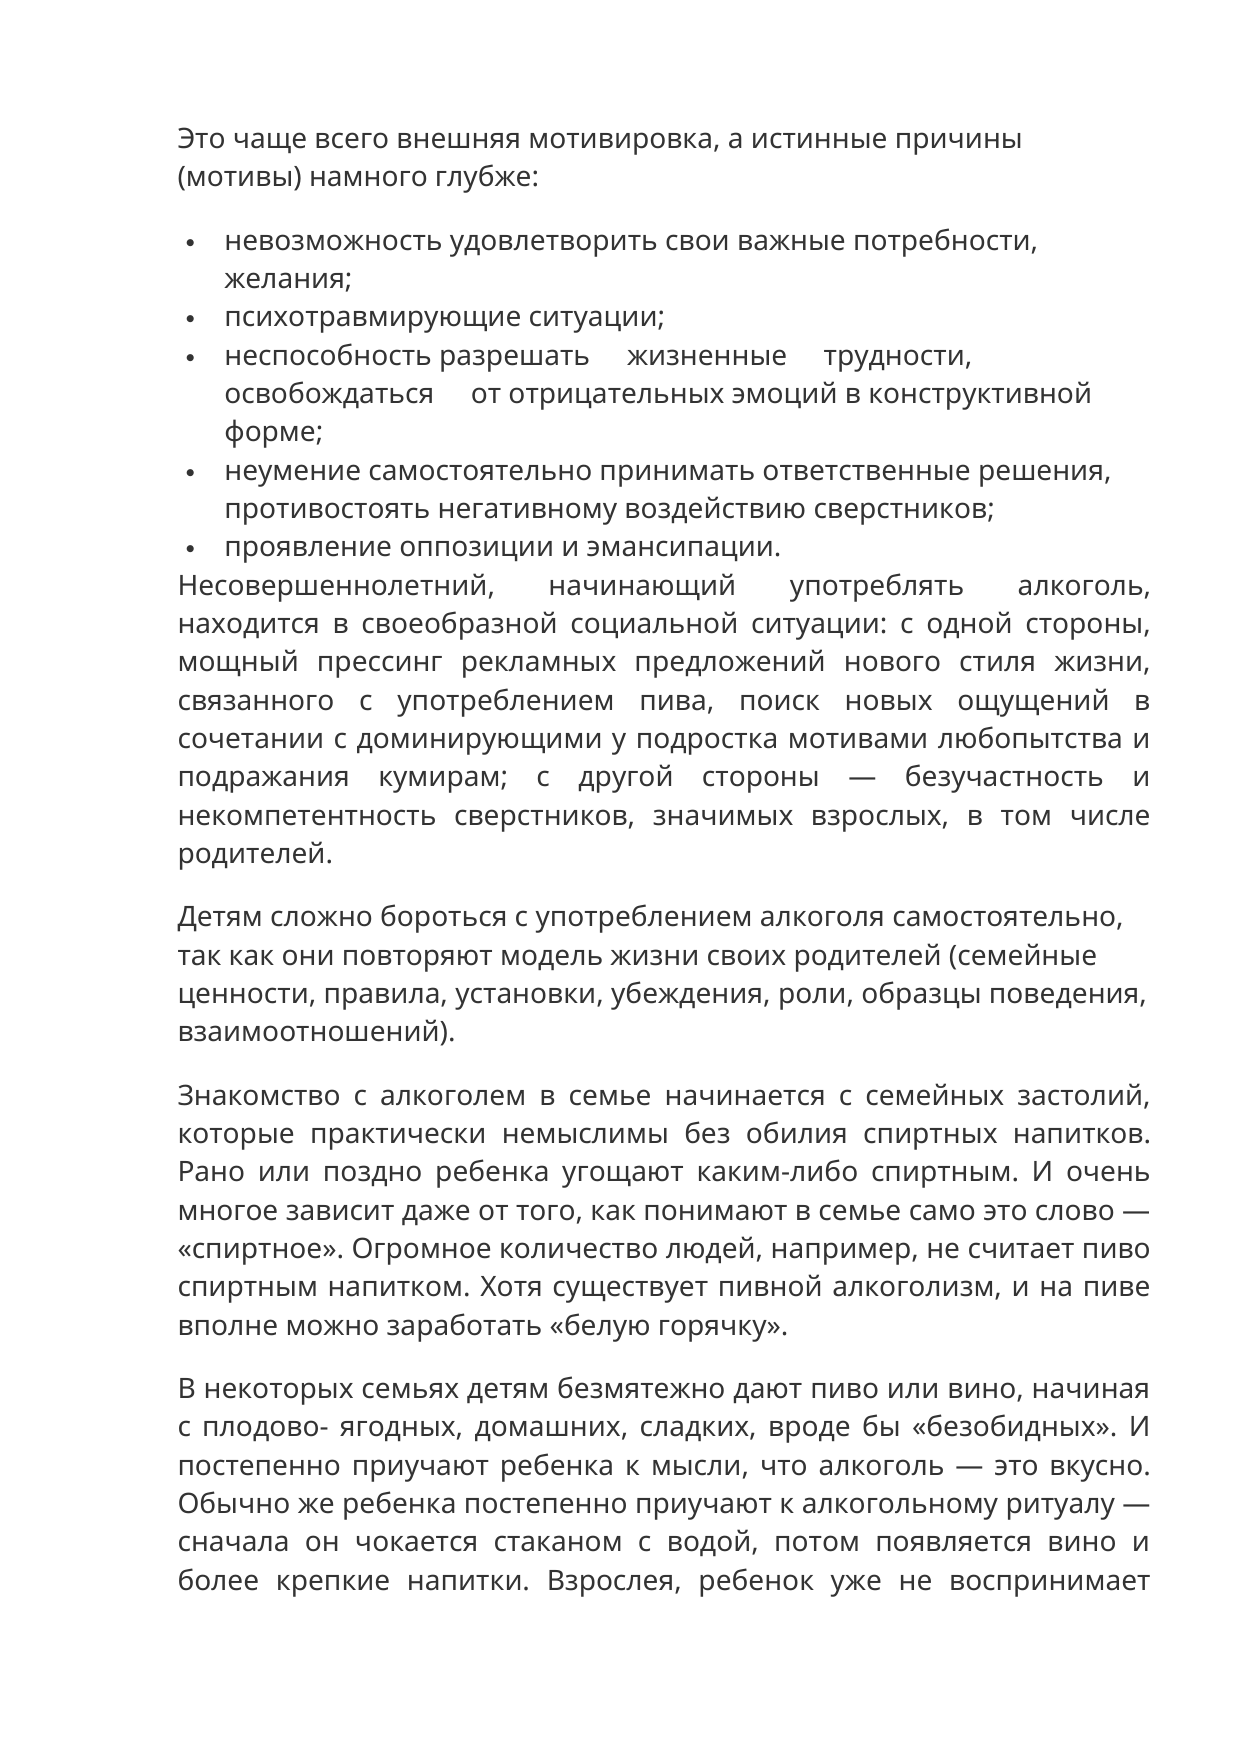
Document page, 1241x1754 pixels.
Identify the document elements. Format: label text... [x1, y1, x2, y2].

text Несовершеннолетний, начинающий употреблять алкоголь, находится в своеобразной социальной ситуации: с одной стороны, мощный прессинг рекламных предложений нового стиля жизни, связанного с употреблением пива, поиск новых ощущений в сочетании с доминирующими у подростка мотивами любопытства и подражания кумирам; с другой стороны — безучастность и некомпетентность сверстников, значимых взрослых, в том числе родителей. [177, 565, 1152, 871]
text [177, 1368, 1152, 1598]
text Знакомство с алкоголем в семье начинается с семейных застолий, которые практически немыслимы без обилия спиртных напитков. Рано или поздно ребенка угощают каким-либо спиртным. И очень многое зависит даже от того, как понимают в семье само это слово — «спиртное». Огромное количество людей, например, не считает пиво спиртным напитком. Хотя существует пивной алкоголизм, и на пиве вполне можно заработать «белую горячку». [177, 1075, 1152, 1343]
list неумение самостоятельно принимать ответственные решения, противостоять негативному воздействию сверстников; [187, 450, 1152, 526]
list неспособность разрешать жизненные трудности, освобождаться от отрицательных эмоций в конструктивной форме; [187, 335, 1152, 450]
text Детям сложно бороться с употреблением алкоголя самостоятельно, так как они повторяют модель жизни своих родителей (семейные ценности, правила, установки, убеждения, роли, образцы поведения, взаимоотношений). [177, 896, 1152, 1050]
list психотравмирующие ситуации; [187, 296, 1152, 335]
list проявление оппозиции и эмансипации. [187, 526, 1152, 565]
list невозможность удовлетворить свои важные потребности, желания; [187, 220, 1152, 296]
text Это чаще всего внешняя мотивировка, а истинные причины (мотивы) намного глубже: [177, 118, 1152, 195]
